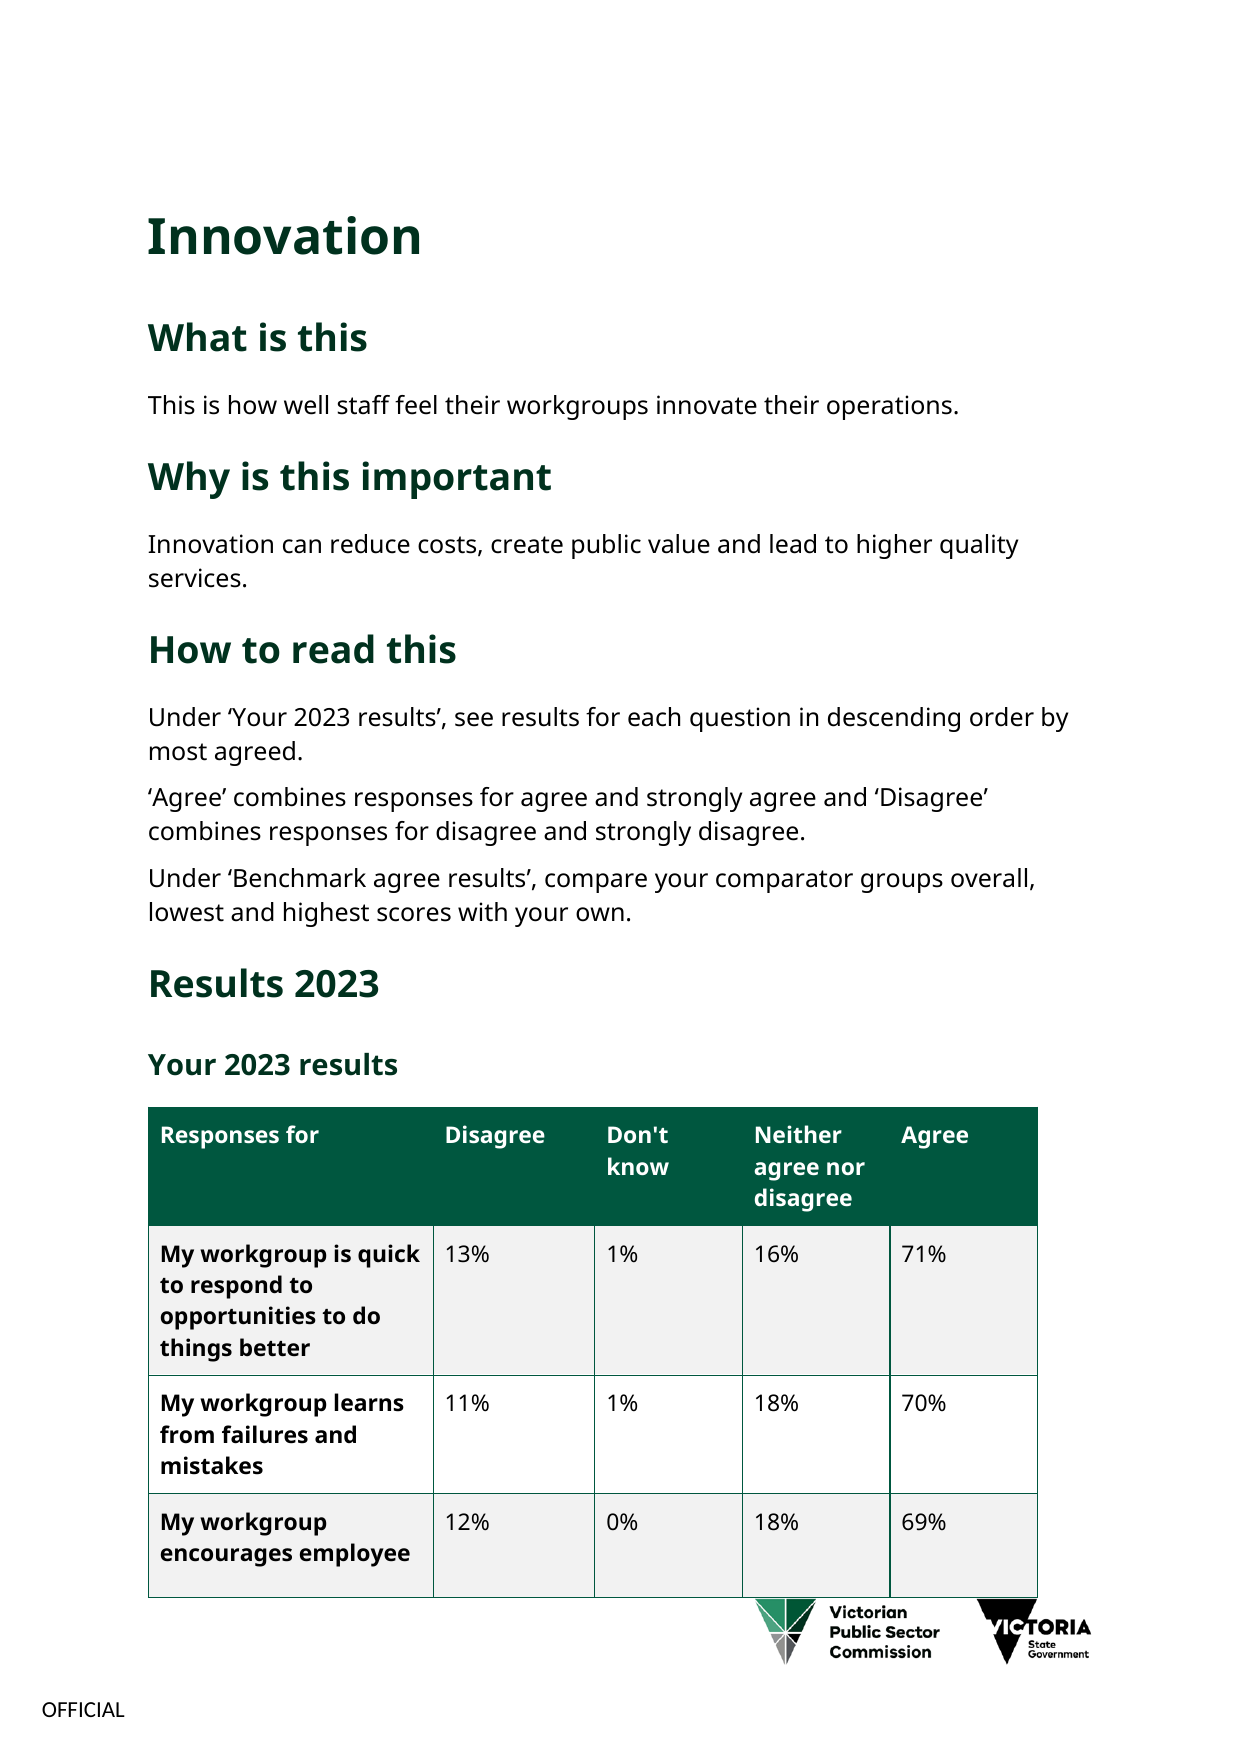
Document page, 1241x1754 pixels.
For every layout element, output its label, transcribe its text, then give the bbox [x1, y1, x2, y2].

text Under ‘Your 2023 results’, see results for each question in descending order by most agreed. [148, 699, 1092, 768]
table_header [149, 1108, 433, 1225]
subtitle What is this [148, 311, 1092, 362]
text Innovation can reduce costs, create public value and lead to higher quality services. [148, 526, 1092, 594]
subtitle Results 2023 [148, 958, 1092, 1009]
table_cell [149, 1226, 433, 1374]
subtitle Innovation [148, 201, 1092, 269]
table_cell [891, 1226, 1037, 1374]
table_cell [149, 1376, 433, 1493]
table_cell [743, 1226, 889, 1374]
subtitle Why is this important [148, 451, 1092, 502]
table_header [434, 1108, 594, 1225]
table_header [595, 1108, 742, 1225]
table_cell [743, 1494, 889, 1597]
text This is how well staff feel their workgroups innovate their operations. [148, 387, 1092, 421]
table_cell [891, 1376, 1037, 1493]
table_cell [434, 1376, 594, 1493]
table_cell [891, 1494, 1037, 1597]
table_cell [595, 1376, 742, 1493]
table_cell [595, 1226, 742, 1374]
text ‘Agree’ combines responses for agree and strongly agree and ‘Disagree’ combines responses for disagree and strongly disagree. [148, 780, 1092, 848]
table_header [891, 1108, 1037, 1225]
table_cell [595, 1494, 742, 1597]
picture [754, 1598, 1093, 1666]
subtitle Your 2023 results [148, 1044, 1092, 1084]
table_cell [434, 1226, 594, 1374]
subtitle How to read this [148, 624, 1092, 675]
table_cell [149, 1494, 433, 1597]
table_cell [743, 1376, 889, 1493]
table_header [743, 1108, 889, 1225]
text Under ‘Benchmark agree results’, compare your comparator groups overall, lowest and highest scores with your own. [148, 861, 1092, 929]
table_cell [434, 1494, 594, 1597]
